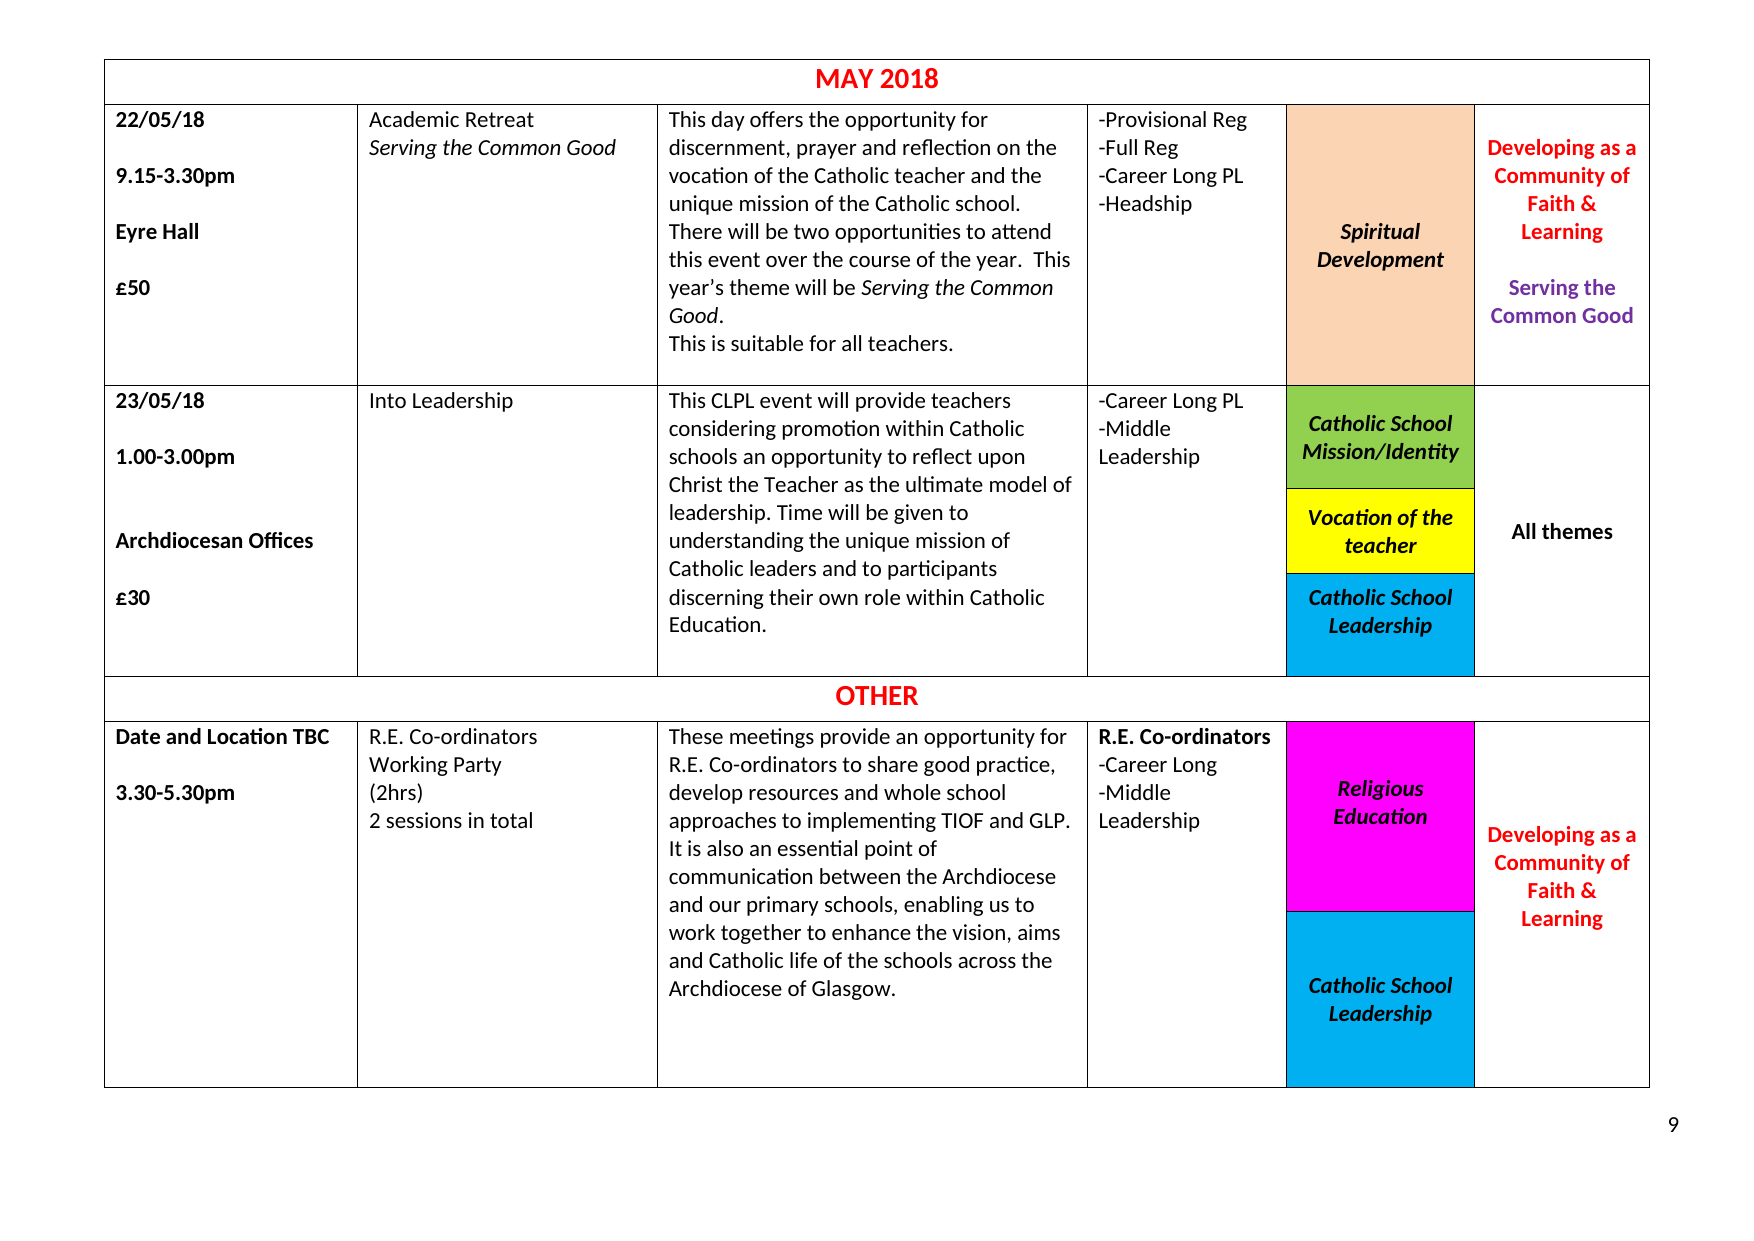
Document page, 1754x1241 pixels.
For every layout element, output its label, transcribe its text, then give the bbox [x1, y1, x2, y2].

table_cell 22/05/18 9.15-3.30pm Eyre Hall £50 [105, 105, 357, 385]
table_cell 23/05/18 1.00-3.00pm Archdiocesan Offices £30 [105, 386, 357, 676]
table_cell Developing as a Community of Faith & Learning Serving the Common Good [1475, 105, 1649, 385]
table_cell This CLPL event will provide teachers considering promotion within Catholic schools an opportunity to reflect upon Christ the Teacher as the ultimate model of leadership. Time will be given to understanding the unique mission of Catholic leaders and to participants discerning their own role within Catholic Education. [658, 386, 1087, 676]
table_cell Religious Education [1287, 722, 1474, 911]
table_cell R.E. Co-ordinators -Career Long -Middle Leadership [1088, 722, 1286, 1087]
table_cell Academic Retreat Serving the Common Good [358, 105, 657, 385]
table_cell Into Leadership [358, 386, 657, 676]
table_cell Date and Location TBC 3.30-5.30pm [105, 722, 357, 1087]
table_cell Spiritual Development [1287, 105, 1474, 385]
table_cell R.E. Co-ordinators Working Party (2hrs) 2 sessions in total [358, 722, 657, 1087]
table_cell Catholic School Mission/Identity [1287, 386, 1474, 488]
table_cell MAY 2018 [105, 60, 1649, 104]
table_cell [1475, 722, 1649, 1087]
table_cell These meetings provide an opportunity for R.E. Co-ordinators to share good practice, develop resources and whole school approaches to implementing TIOF and GLP. It is also an essential point of communication between the Archdiocese and our primary schools, enabling us to work together to enhance the vision, aims and Catholic life of the schools across the Archdiocese of Glasgow. [658, 722, 1087, 1087]
table_cell Vocation of the teacher [1287, 489, 1474, 573]
table_cell -Provisional Reg -Full Reg -Career Long PL -Headship [1088, 105, 1286, 385]
table_cell Catholic School Leadership [1287, 912, 1474, 1087]
table_cell Catholic School Leadership [1287, 574, 1474, 676]
table_cell All themes [1475, 386, 1649, 676]
table_cell -Career Long PL -Middle Leadership [1088, 386, 1286, 676]
table_cell OTHER [105, 677, 1649, 721]
table_cell This day offers the opportunity for discernment, prayer and reflection on the vocation of the Catholic teacher and the unique mission of the Catholic school. There will be two opportunities to attend this event over the course of the year. This year’s theme will be Serving the Common Good. This is suitable for all teachers. [658, 105, 1087, 385]
